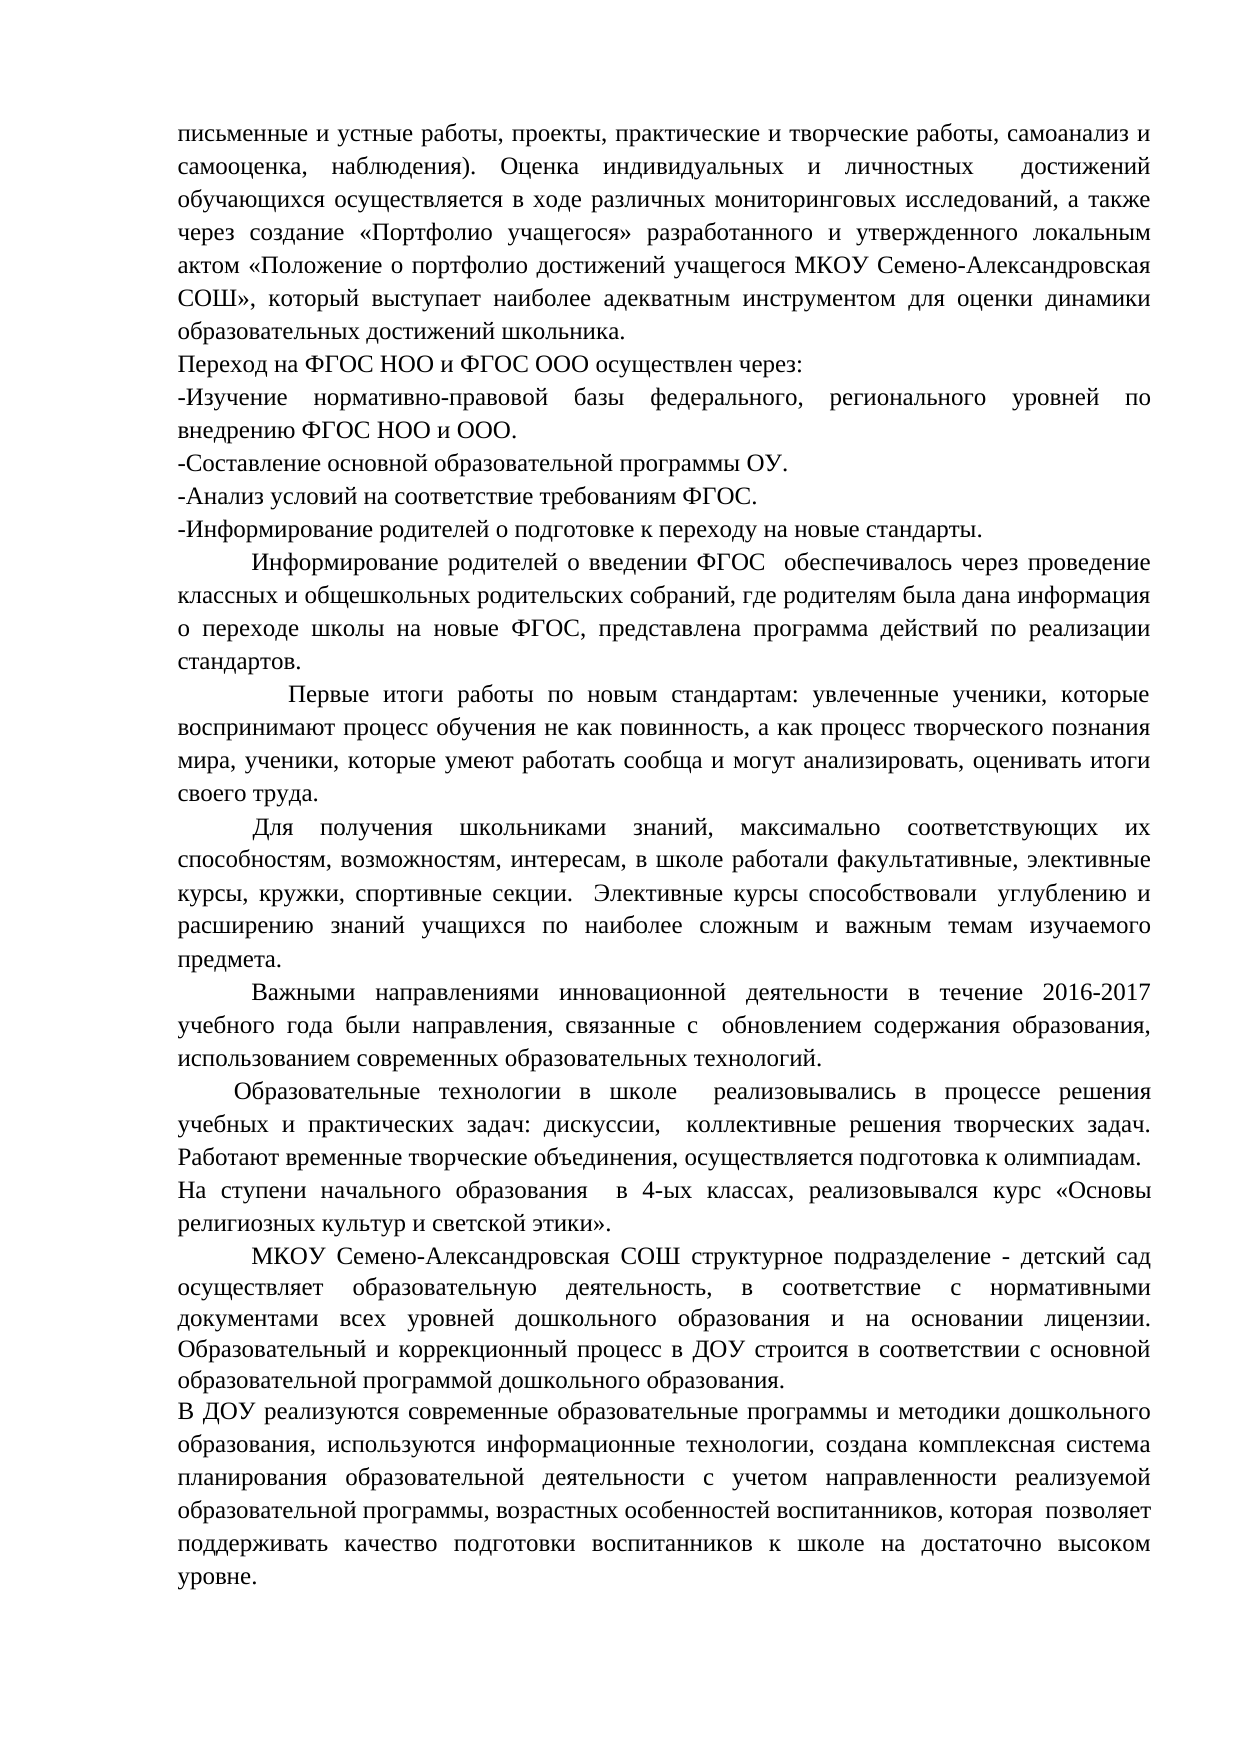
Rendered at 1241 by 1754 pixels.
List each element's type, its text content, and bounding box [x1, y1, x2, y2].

text Для получения школьниками знаний, максимально соответствующих их способностям, возможностям, интересам, в школе работали факультативные, элективные курсы, кружки, спортивные секции. Элективные курсы способствовали углублению и расширению знаний учащихся по наиболее сложным и важным темам изучаемого предмета. [177, 812, 1152, 972]
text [177, 118, 1152, 345]
text Информирование родителей о введении ФГОС обеспечивалось через проведение классных и общешкольных родительских собраний, где родителям была дана информация о переходе школы на новые ФГОС, представлена программа действий по реализации стандартов. [177, 547, 1152, 675]
text МКОУ Семено-Александровская СОШ структурное подразделение - детский сад осуществляет образовательную деятельность, в соответствие с нормативными документами всех уровней дошкольного образования и на основании лицензии. Образовательный и коррекционный процесс в ДОУ строится в соответствии с основной образовательной программой дошкольного образования. [177, 1241, 1152, 1394]
text На ступени начального образования в 4-ых классах, реализовывался курс «Основы религиозных культур и светской этики». [177, 1175, 1152, 1237]
text В ДОУ реализуются современные образовательные программы и методики дошкольного образования, используются информационные технологии, создана комплексная система планирования образовательной деятельности с учетом направленности реализуемой образовательной программы, возрастных особенностей воспитанников, которая позволяет поддерживать качество подготовки воспитанников к школе на достаточно высоком уровне. [177, 1396, 1152, 1590]
text -Изучение нормативно-правовой базы федерального, регионального уровней по внедрению ФГОС НОО и ООО. [177, 382, 1152, 444]
text Важными направлениями инновационной деятельности в течение 2016-2017 учебного года были направления, связанные с обновлением содержания образования, использованием современных образовательных технологий. [177, 977, 1152, 1071]
text Образовательные технологии в школе реализовывались в процессе решения учебных и практических задач: дискуссии, коллективные решения творческих задач. Работают временные творческие объединения, осуществляется подготовка к олимпиадам. [177, 1076, 1152, 1171]
text -Составление основной образовательной программы ОУ. [177, 448, 1152, 477]
text Переход на ФГОС НОО и ФГОС ООО осуществлен через: [177, 349, 1152, 378]
text Первые итоги работы по новым стандартам: увлеченные ученики, которые воспринимают процесс обучения не как повинность, а как процесс творческого познания мира, ученики, которые умеют работать сообща и могут анализировать, оценивать итоги своего труда. [177, 679, 1152, 807]
text -Информирование родителей о подготовке к переходу на новые стандарты. [177, 514, 1152, 543]
text -Анализ условий на соответствие требованиям ФГОС. [177, 481, 1152, 510]
